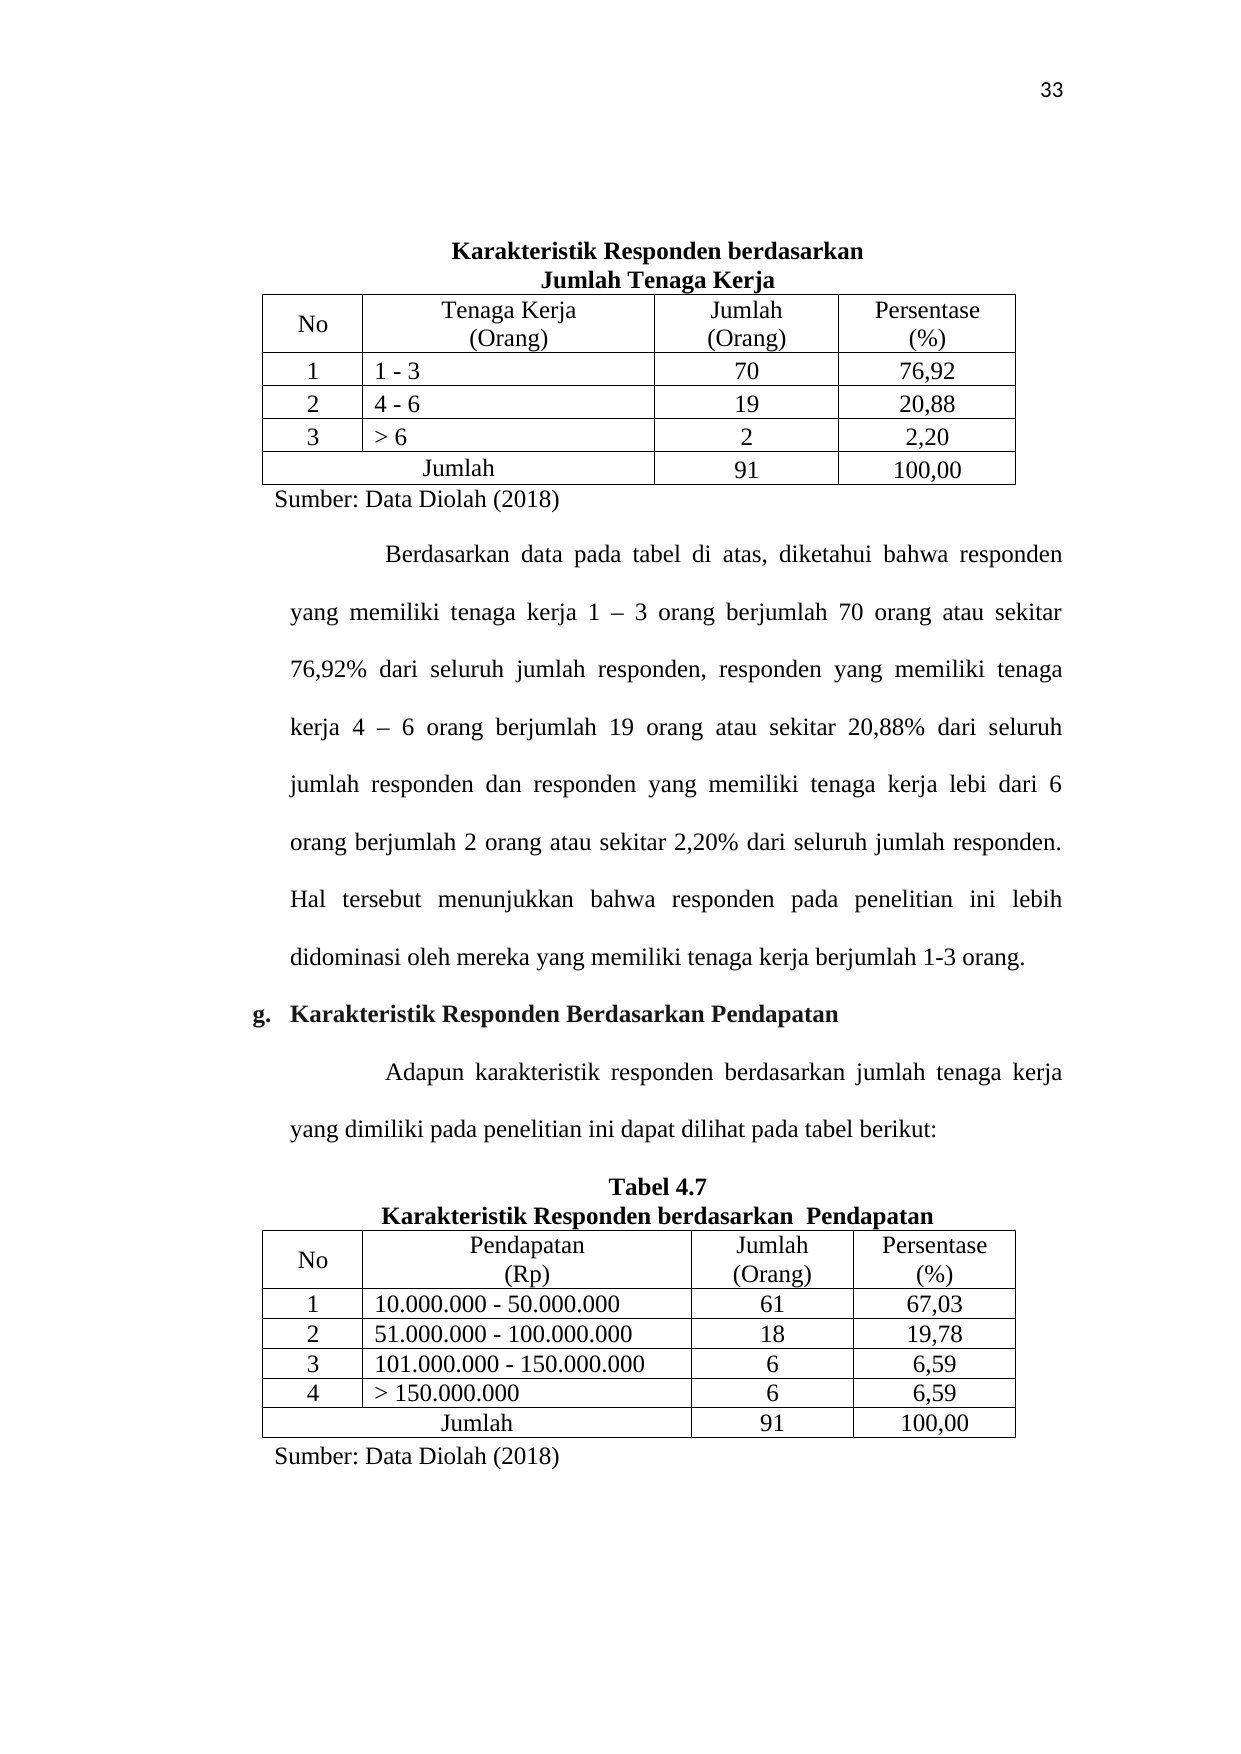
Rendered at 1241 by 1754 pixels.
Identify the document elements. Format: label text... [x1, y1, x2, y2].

table_cell Jumlah [263, 452, 654, 483]
table_cell Jumlah [263, 1408, 691, 1437]
table_cell 2 [655, 419, 838, 451]
text Karakteristik Responden berdasarkan [252, 236, 1063, 265]
table_cell 20,88 [839, 386, 1015, 418]
list Karakteristik Responden Berdasarkan Pendapatan [252, 999, 1063, 1028]
table_header Jumlah (Orang) [655, 295, 838, 352]
table_cell 19 [655, 386, 838, 418]
table_cell 6 [692, 1379, 853, 1407]
table_cell 100,00 [854, 1408, 1015, 1437]
table_cell 100,00 [839, 452, 1015, 483]
table_cell 101.000.000 - 150.000.000 [363, 1349, 691, 1377]
text Tabel 4.7 [252, 1172, 1063, 1201]
table_cell 6,59 [854, 1379, 1015, 1407]
table_cell 67,03 [854, 1289, 1015, 1318]
table_cell 70 [655, 353, 838, 385]
table_cell 1 [263, 353, 362, 385]
table_cell 10.000.000 - 50.000.000 [363, 1289, 691, 1318]
table_cell Sumber: Data Diolah (2018) [263, 485, 1016, 539]
table_header Persentase (%) [854, 1231, 1015, 1288]
table_cell 3 [263, 419, 362, 451]
text Berdasarkan data pada tabel di atas, diketahui bahwa responden yang memiliki tenaga kerja 1 – 3 orang berjumlah 70 orang atau sekitar 76,92% dari seluruh jumlah responden, responden yang memiliki tenaga kerja 4 – 6 orang berjumlah 19 orang atau sekitar 20,88% dari seluruh jumlah responden dan responden yang memiliki tenaga kerja lebi dari 6 orang berjumlah 2 orang atau sekitar 2,20% dari seluruh jumlah responden. Hal tersebut menunjukkan bahwa responden pada penelitian ini lebih didominasi oleh mereka yang memiliki tenaga kerja berjumlah 1-3 orang. [290, 539, 1063, 971]
table_header No [263, 295, 362, 352]
table_cell 91 [692, 1408, 853, 1437]
table_cell > 6 [363, 419, 654, 451]
table_cell 91 [655, 452, 838, 483]
table_cell 51.000.000 - 100.000.000 [363, 1319, 691, 1348]
table_cell 3 [263, 1349, 362, 1377]
table_cell 2 [263, 1319, 362, 1348]
text Karakteristik Responden berdasarkan Pendapatan [252, 1201, 1063, 1229]
table_header No [263, 1231, 362, 1288]
table_header Tenaga Kerja (Orang) [363, 295, 654, 352]
table_cell 1 - 3 [363, 353, 654, 385]
table_cell 2,20 [839, 419, 1015, 451]
table_header Jumlah (Orang) [692, 1231, 853, 1288]
table_cell 19,78 [854, 1319, 1015, 1348]
table_cell 4 [263, 1379, 362, 1407]
text Adapun karakteristik responden berdasarkan jumlah tenaga kerja yang dimiliki pada penelitian ini dapat dilihat pada tabel berikut: [290, 1057, 1063, 1143]
table_cell 18 [692, 1319, 853, 1348]
table_header Persentase (%) [839, 295, 1015, 352]
table_cell > 150.000.000 [363, 1379, 691, 1407]
text Jumlah Tenaga Kerja [252, 265, 1063, 294]
table_cell 76,92 [839, 353, 1015, 385]
table_cell 1 [263, 1289, 362, 1318]
table_cell 6 [692, 1349, 853, 1377]
table_cell 6,59 [854, 1349, 1015, 1377]
table_cell 61 [692, 1289, 853, 1318]
table_cell Sumber: Data Diolah (2018) [263, 1438, 1016, 1470]
table_cell 2 [263, 386, 362, 418]
table_cell 4 - 6 [363, 386, 654, 418]
table_header Pendapatan (Rp) [363, 1231, 691, 1288]
